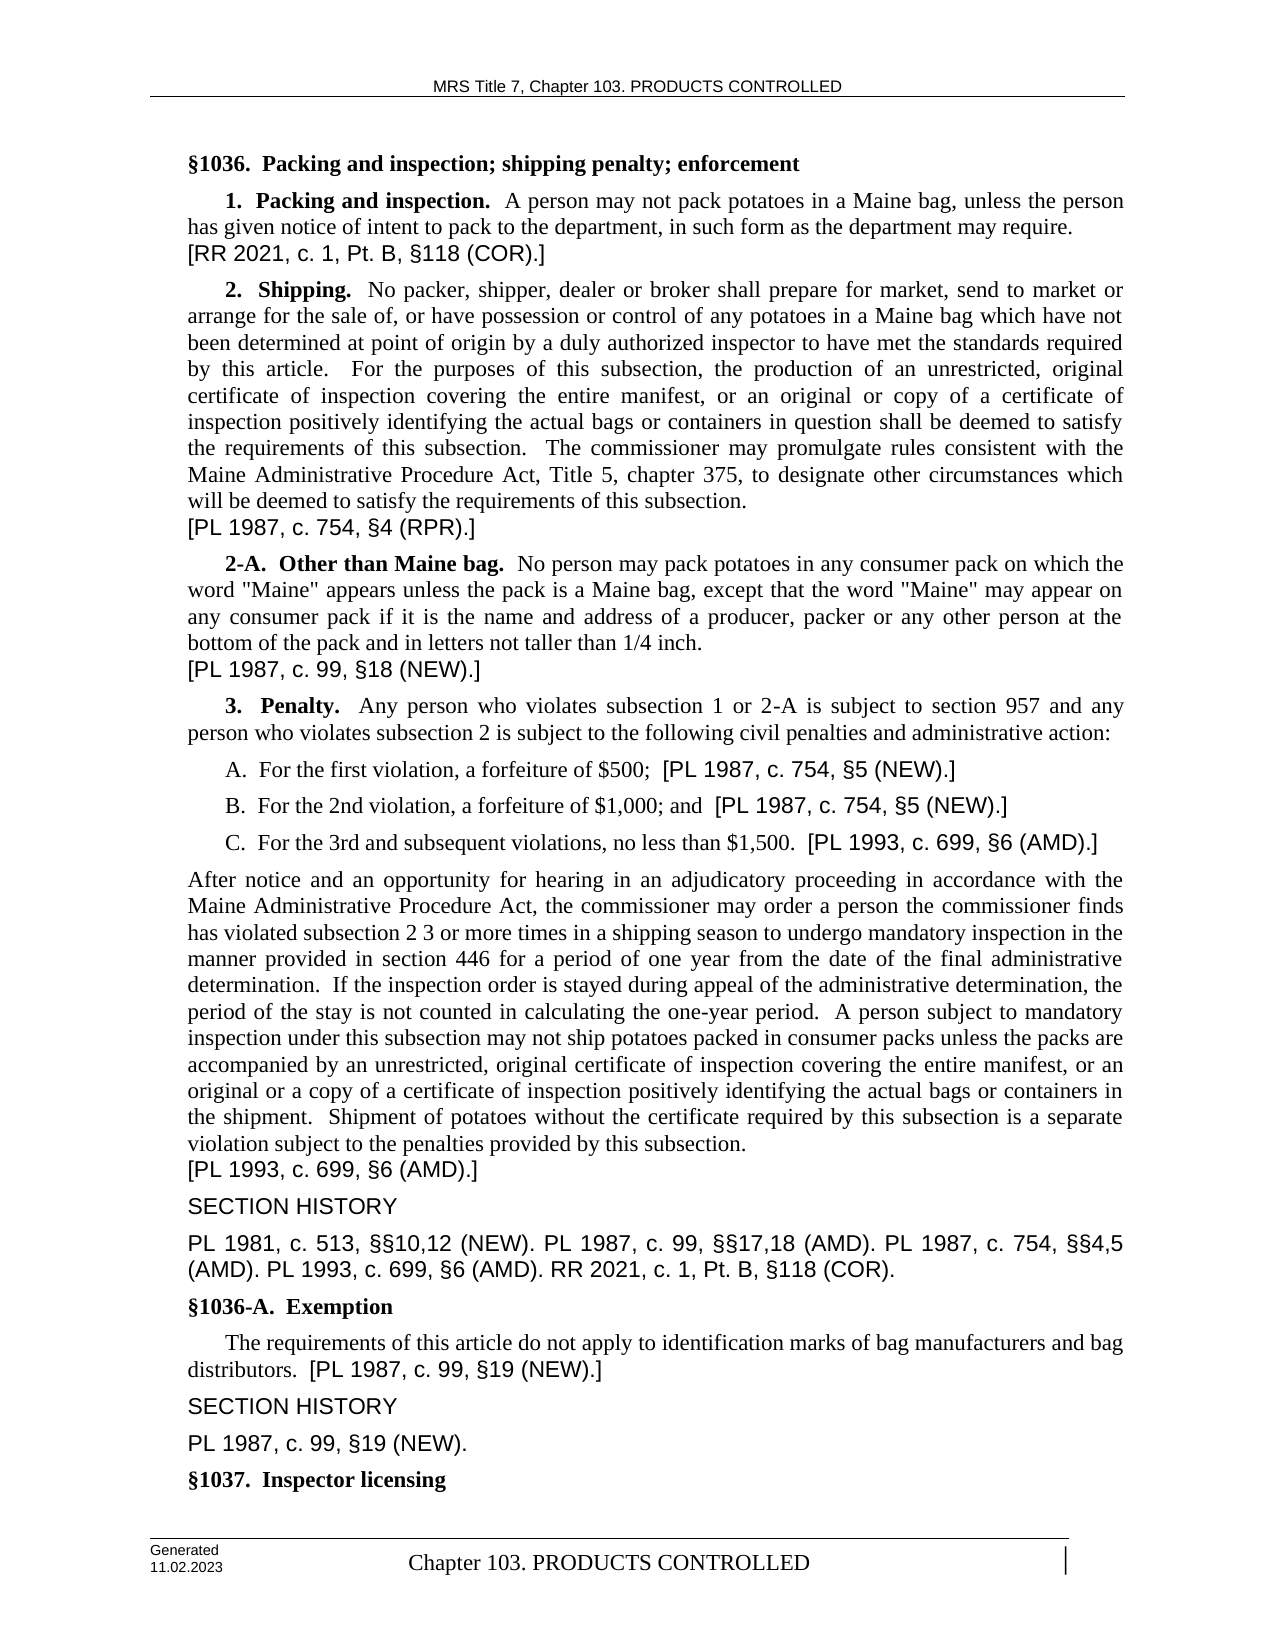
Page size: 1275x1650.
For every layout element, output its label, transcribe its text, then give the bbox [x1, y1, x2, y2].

text PL 1981, c. 513, §§10,12 (NEW). PL 1987, c. 99, §§17,18 (AMD). PL 1987, c. 754, §§4,5 (AMD). PL 1993, c. 699, §6 (AMD). RR 2021, c. 1, Pt. B, §118 (COR). [187, 1229, 1125, 1282]
text After notice and an opportunity for hearing in an adjudicatory proceeding in accordance with the Maine Administrative Procedure Act, the commissioner may order a person the commissioner finds has violated subsection 2 3 or more times in a shipping season to undergo mandatory inspection in the manner provided in section 446 for a period of one year from the date of the final administrative determination. If the inspection order is stayed during appeal of the administrative determination, the period of the stay is not counted in calculating the one-year period. A person subject to mandatory inspection under this subsection may not ship potatoes packed in consumer packs unless the packs are accompanied by an unrestricted, original certificate of inspection covering the entire manifest, or an original or a copy of a certificate of inspection positively identifying the actual bags or containers in the shipment. Shipment of potatoes without the certificate required by this subsection is a separate violation subject to the penalties provided by this subsection. [187, 866, 1125, 1156]
text 1. Packing and inspection. A person may not pack potatoes in a Maine bag, unless the person has given notice of intent to pack to the department, in such form as the department may require. [187, 187, 1125, 239]
text 2-A. Other than Maine bag. No person may pack potatoes in any consumer pack on which the word "Maine" appears unless the pack is a Maine bag, except that the word "Maine" may appear on any consumer pack if it is the name and address of a producer, packer or any other person at the bottom of the pack and in letters not taller than 1/4 inch. [187, 550, 1125, 656]
text §1036-A. Exemption [187, 1293, 1125, 1319]
text A. For the first violation, a forfeiture of $500; [PL 1987, c. 754, §5 (NEW).] [225, 756, 1125, 782]
text [PL 1993, c. 699, §6 (AMD).] [187, 1156, 1125, 1182]
text [RR 2021, c. 1, Pt. B, §118 (COR).] [187, 239, 1125, 266]
text B. For the 2nd violation, a forfeiture of $1,000; and [PL 1987, c. 754, §5 (NEW).] [225, 792, 1125, 819]
text The requirements of this article do not apply to identification marks of bag manufacturers and bag distributors. [PL 1987, c. 99, §19 (NEW).] [187, 1329, 1125, 1382]
text [PL 1987, c. 99, §18 (NEW).] [187, 656, 1125, 682]
text 3. Penalty. Any person who violates subsection 1 or 2‑A is subject to section 957 and any person who violates subsection 2 is subject to the following civil penalties and administrative action: [187, 692, 1125, 745]
text [PL 1987, c. 754, §4 (RPR).] [187, 513, 1125, 540]
text C. For the 3rd and subsequent violations, no less than $1,500. [PL 1993, c. 699, §6 (AMD).] [225, 829, 1125, 856]
text 2. Shipping. No packer, shipper, dealer or broker shall prepare for market, send to market or arrange for the sale of, or have possession or control of any potatoes in a Maine bag which have not been determined at point of origin by a duly authorized inspector to have met the standards required by this article. For the purposes of this subsection, the production of an unrestricted, original certificate of inspection covering the entire manifest, or an original or copy of a certificate of inspection positively identifying the actual bags or containers in question shall be deemed to satisfy the requirements of this subsection. The commissioner may promulgate rules consistent with the Maine Administrative Procedure Act, Title 5, chapter 375, to designate other circumstances which will be deemed to satisfy the requirements of this subsection. [187, 276, 1125, 513]
text PL 1987, c. 99, §19 (NEW). [187, 1429, 1125, 1456]
text §1036. Packing and inspection; shipping penalty; enforcement [187, 150, 1125, 176]
text SECTION HISTORY [187, 1393, 1125, 1419]
text SECTION HISTORY [187, 1193, 1125, 1219]
text §1037. Inspector licensing [187, 1466, 1125, 1493]
